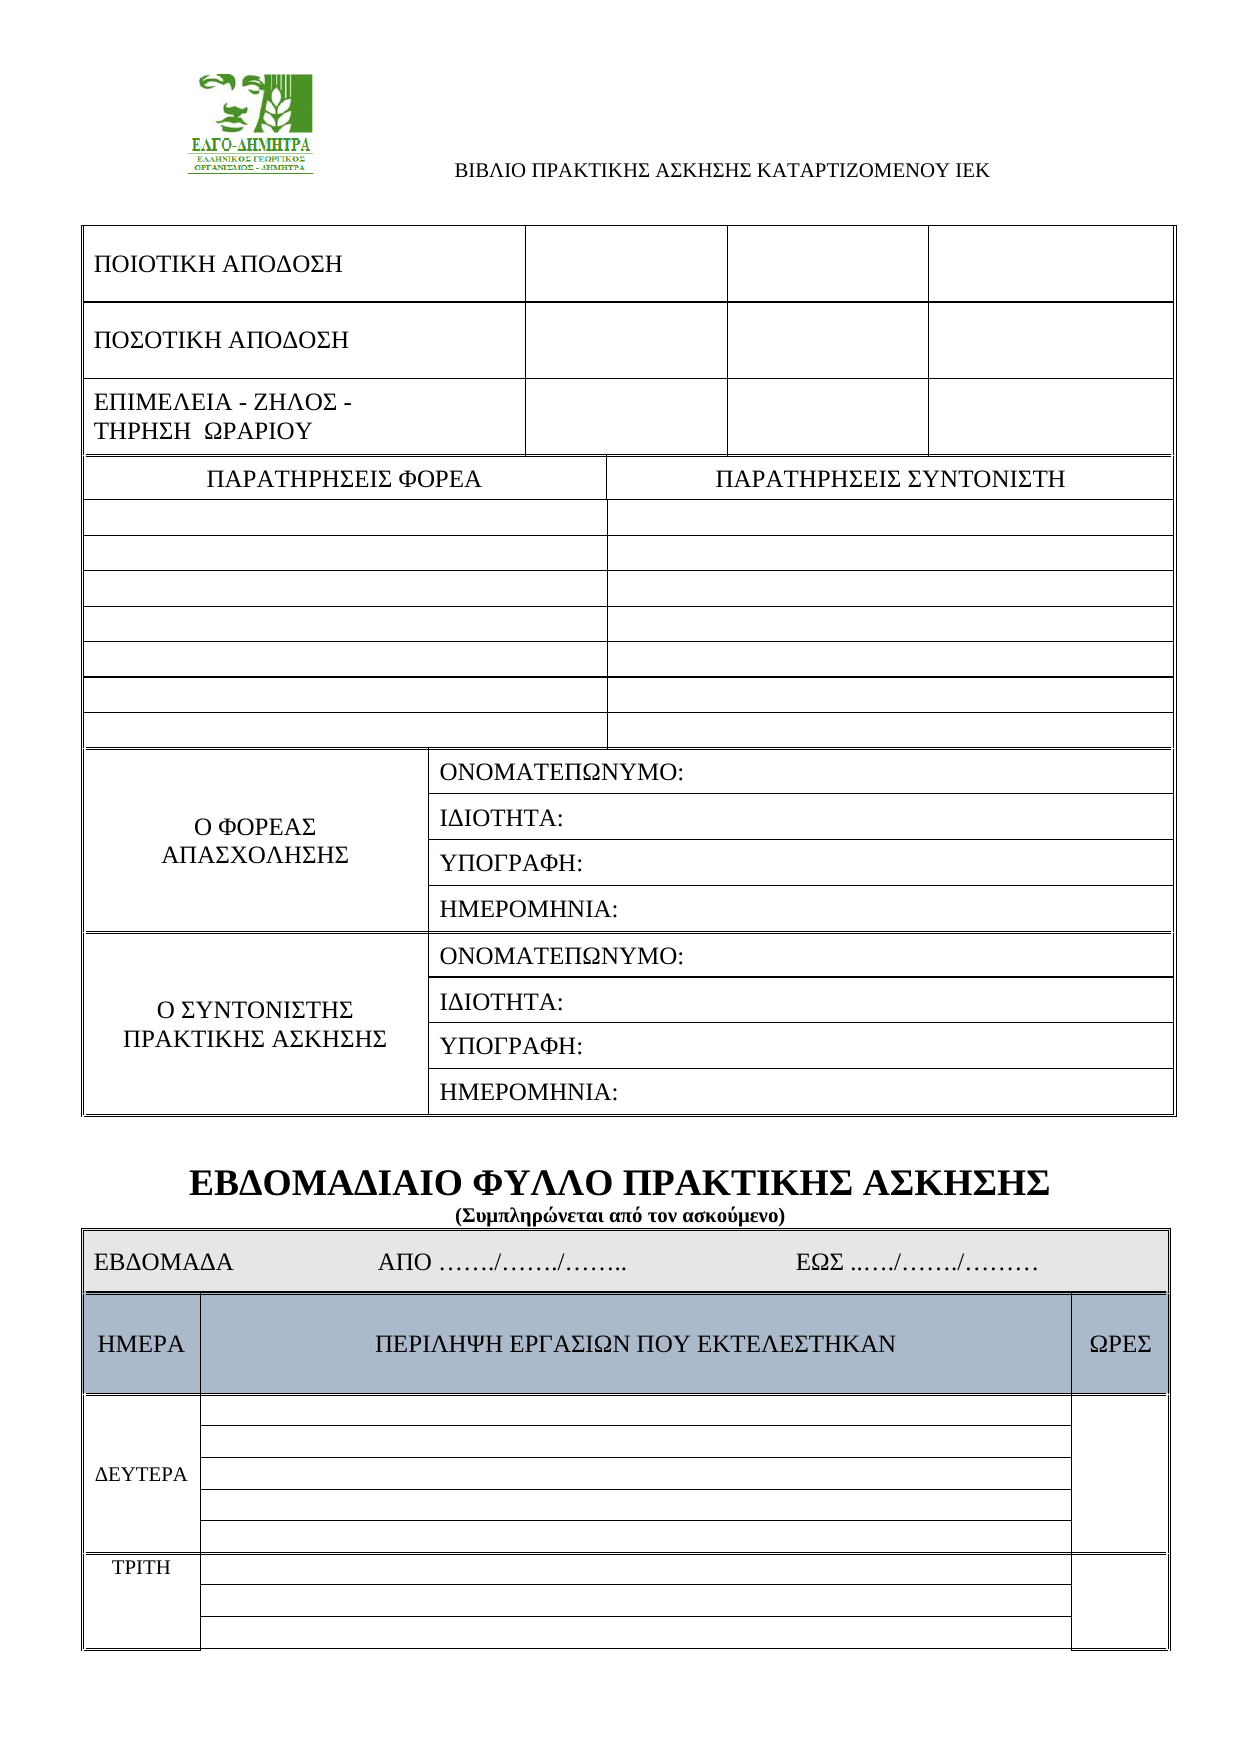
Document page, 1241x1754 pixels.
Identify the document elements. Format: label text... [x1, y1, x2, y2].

table_cell ΠΑΡΑΤΗΡΗΣΕΙΣ ΦΟΡΕΑ [84, 454, 606, 499]
table_cell [608, 642, 1173, 676]
table_cell ΥΠΟΓΡΑΦΗ: [429, 1023, 1173, 1068]
table_cell [526, 226, 727, 301]
table_cell ΩΡΕΣ [1072, 1291, 1168, 1393]
table_cell Ο ΦΟΡΕΑΣ ΑΠΑΣΧΟΛΗΣΗΣ [82, 747, 428, 931]
table_cell [201, 1426, 1071, 1457]
table_cell [526, 303, 727, 377]
table_cell ΠΑΡΑΤΗΡΗΣΕΙΣ ΣΥΝΤΟΝΙΣΤΗ [607, 454, 1173, 499]
table_cell ΗΜΕΡΟΜΗΝΙΑ: [429, 1069, 1173, 1114]
table_cell [929, 379, 1173, 453]
table_cell [201, 1521, 1071, 1552]
table_cell ΠΕΡΙΛΗΨΗ ΕΡΓΑΣΙΩΝ ΠΟΥ ΕΚΤΕΛΕΣΤΗΚΑΝ [201, 1295, 1071, 1393]
table_cell Ο ΣΥΝΤΟΝΙΣΤΗΣ ΠΡΑΚΤΙΚΗΣ ΑΣΚΗΣΗΣ [84, 931, 428, 1114]
table_cell [201, 1617, 1071, 1648]
table_cell ΕΠΙΜΕΛΕΙΑ - ΖΗΛΟΣ - ΤΗΡΗΣΗ ΩΡΑΡΙΟΥ [84, 379, 525, 453]
table_cell [201, 1585, 1071, 1616]
table_cell [1072, 1393, 1170, 1552]
table_cell [728, 226, 928, 301]
table_cell [608, 500, 1173, 535]
table_cell [526, 379, 727, 453]
table_cell [201, 1396, 1071, 1425]
table_cell [84, 571, 607, 606]
table_cell ΠΟΙΟΤΙΚΗ ΑΠΟΔΟΣΗ [84, 226, 525, 301]
table_cell ΟΝΟΜΑΤΕΠΩΝΥΜΟ: [429, 747, 1175, 793]
table_cell [608, 607, 1173, 641]
table_cell [84, 536, 607, 570]
table_cell ΙΔΙΟΤΗΤΑ: [429, 978, 1173, 1022]
table_cell ΤΡΙΤΗ [82, 1552, 200, 1648]
table_cell [929, 226, 1173, 301]
table_cell [728, 379, 928, 453]
table_cell ΠΟΣΟΤΙΚΗ ΑΠΟΔΟΣΗ [84, 303, 525, 377]
table_cell [1072, 1552, 1170, 1648]
table_header ΕΒΔΟΜΑΔΑ ΑΠΟ ……./……./…….. ΕΩΣ ..…./……./……… [84, 1231, 1168, 1291]
text (Συμπληρώνεται από τον ασκούμενο) [187, 1203, 1053, 1227]
table_cell [728, 303, 928, 377]
table_cell [608, 536, 1173, 570]
table_cell [201, 1490, 1071, 1520]
table_cell [84, 678, 607, 712]
table_cell ΗΜΕΡΑ [84, 1291, 200, 1393]
table_cell [929, 303, 1173, 377]
table_cell ΔΕΥΤΕΡΑ [82, 1393, 200, 1552]
table_cell ΗΜΕΡΟΜΗΝΙΑ: [429, 886, 1173, 931]
table_cell [201, 1555, 1071, 1584]
table_cell [608, 678, 1173, 712]
table_cell [608, 571, 1173, 606]
table_cell [84, 642, 607, 676]
table_cell [84, 607, 607, 641]
table_cell [201, 1458, 1071, 1489]
table_cell ΙΔΙΟΤΗΤΑ: [429, 794, 1173, 839]
table_cell ΟΝΟΜΑΤΕΠΩΝΥΜΟ: [429, 931, 1173, 976]
table_cell [84, 713, 607, 747]
picture [187, 73, 314, 178]
table_cell ΥΠΟΓΡΑΦΗ: [429, 840, 1173, 885]
table_cell [84, 500, 607, 535]
text ΕΒΔΟΜΑΔΙΑΙΟ ΦΥΛΛΟ ΠΡΑΚΤΙΚΗΣ ΑΣΚΗΣΗΣ [187, 1160, 1053, 1203]
table_cell [608, 713, 1173, 747]
